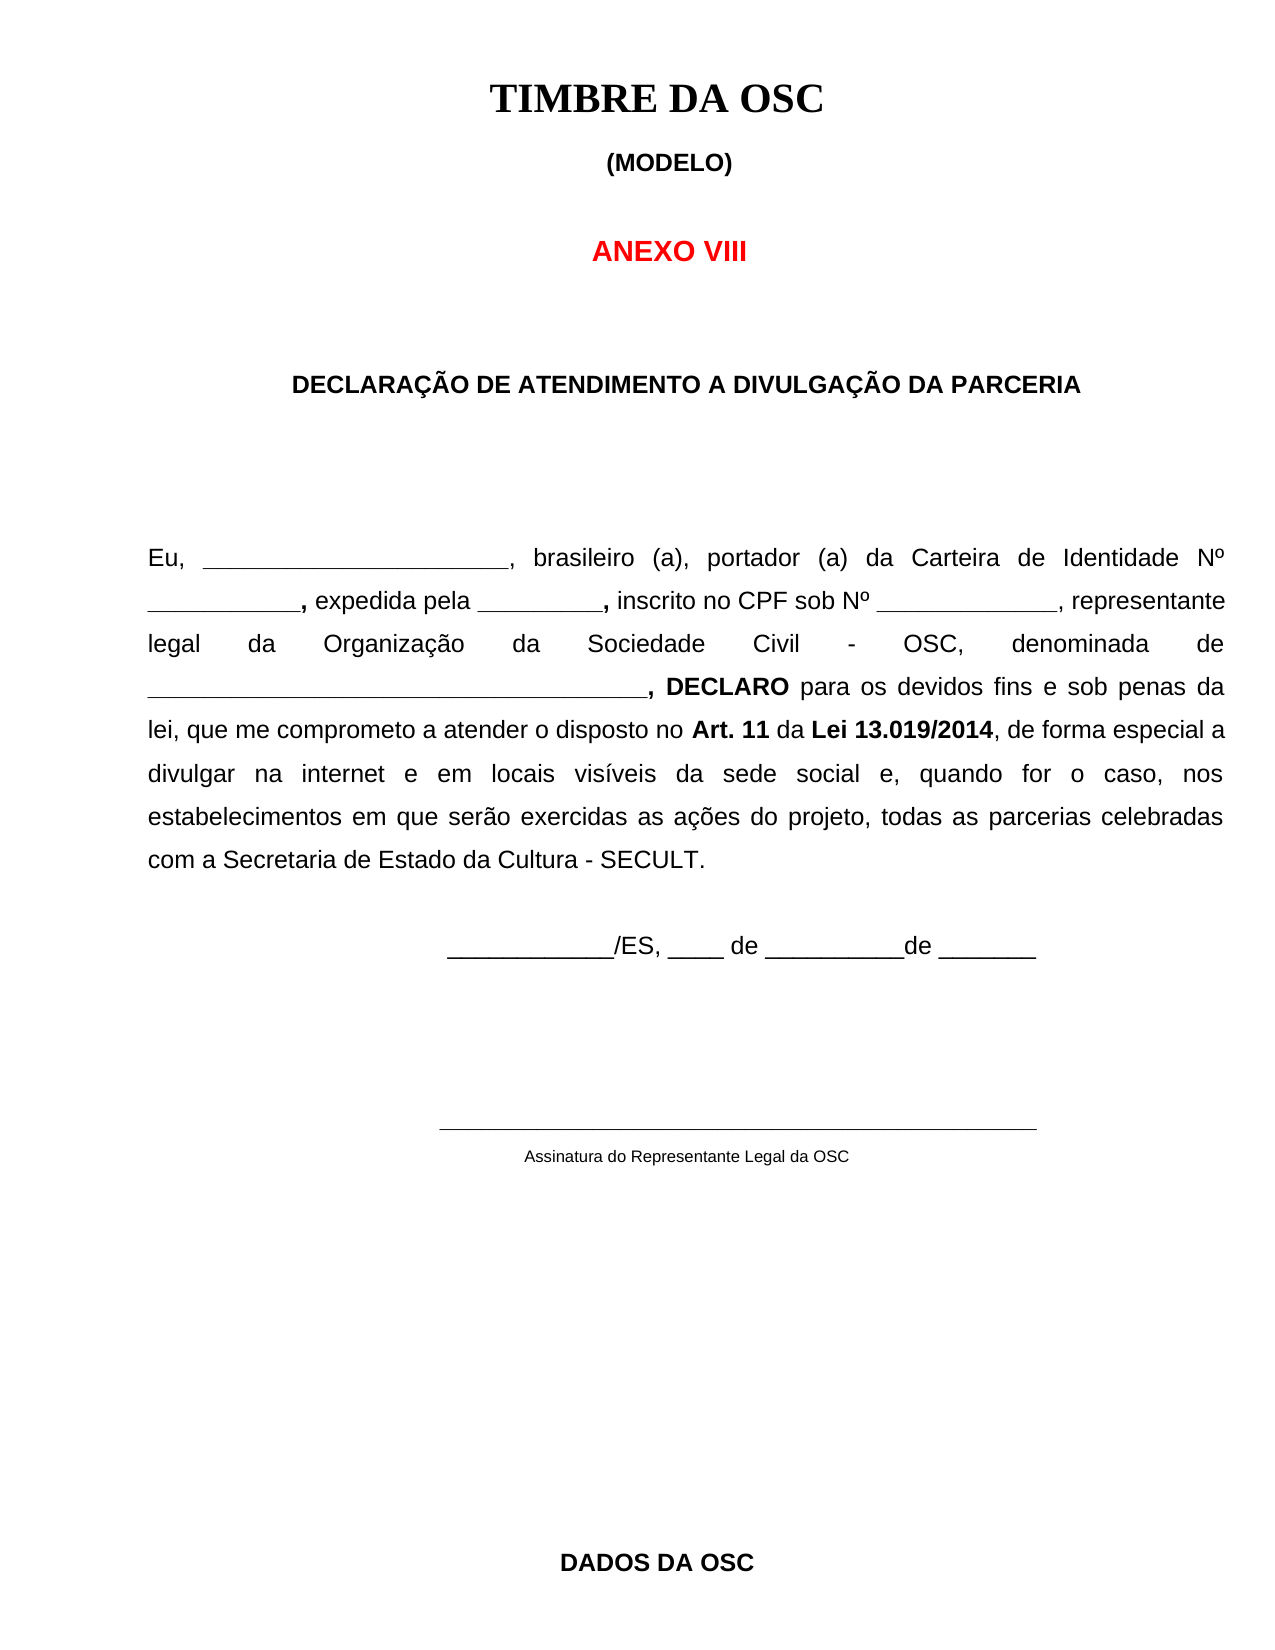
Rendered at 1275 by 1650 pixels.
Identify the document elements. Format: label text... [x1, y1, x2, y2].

text ____________/ES, ____ de __________de _______ [148, 931, 1226, 960]
text Assinatura do Representante Legal da OSC [148, 1147, 1226, 1166]
text DECLARAÇÃO DE ATENDIMENTO A DIVULGAÇÃO DA PARCERIA [148, 370, 1226, 399]
text Eu, ______________________, brasileiro (a), portador (a) da Carteira de Identidade Nº ___________, expedida pela _________, inscrito no CPF sob Nº _____________, representante legal da Organização da Sociedade Civil - OSC, denominada de ____________________________________, DECLARO para os devidos fins e sob penas da lei, que me comprometo a atender o disposto no Art. 11 da Lei 13.019/2014, de forma especial a divulgar na internet e em locais visíveis da sede social e, quando for o caso, nos estabelecimentos em que serão exercidas as ações do projeto, todas as parcerias celebradas com a Secretaria de Estado da Cultura - SECULT. [148, 543, 1226, 873]
text (MODELO) [148, 148, 1191, 176]
text ANEXO VIII [148, 234, 1191, 267]
text ___________________________________________ [148, 1103, 1226, 1132]
